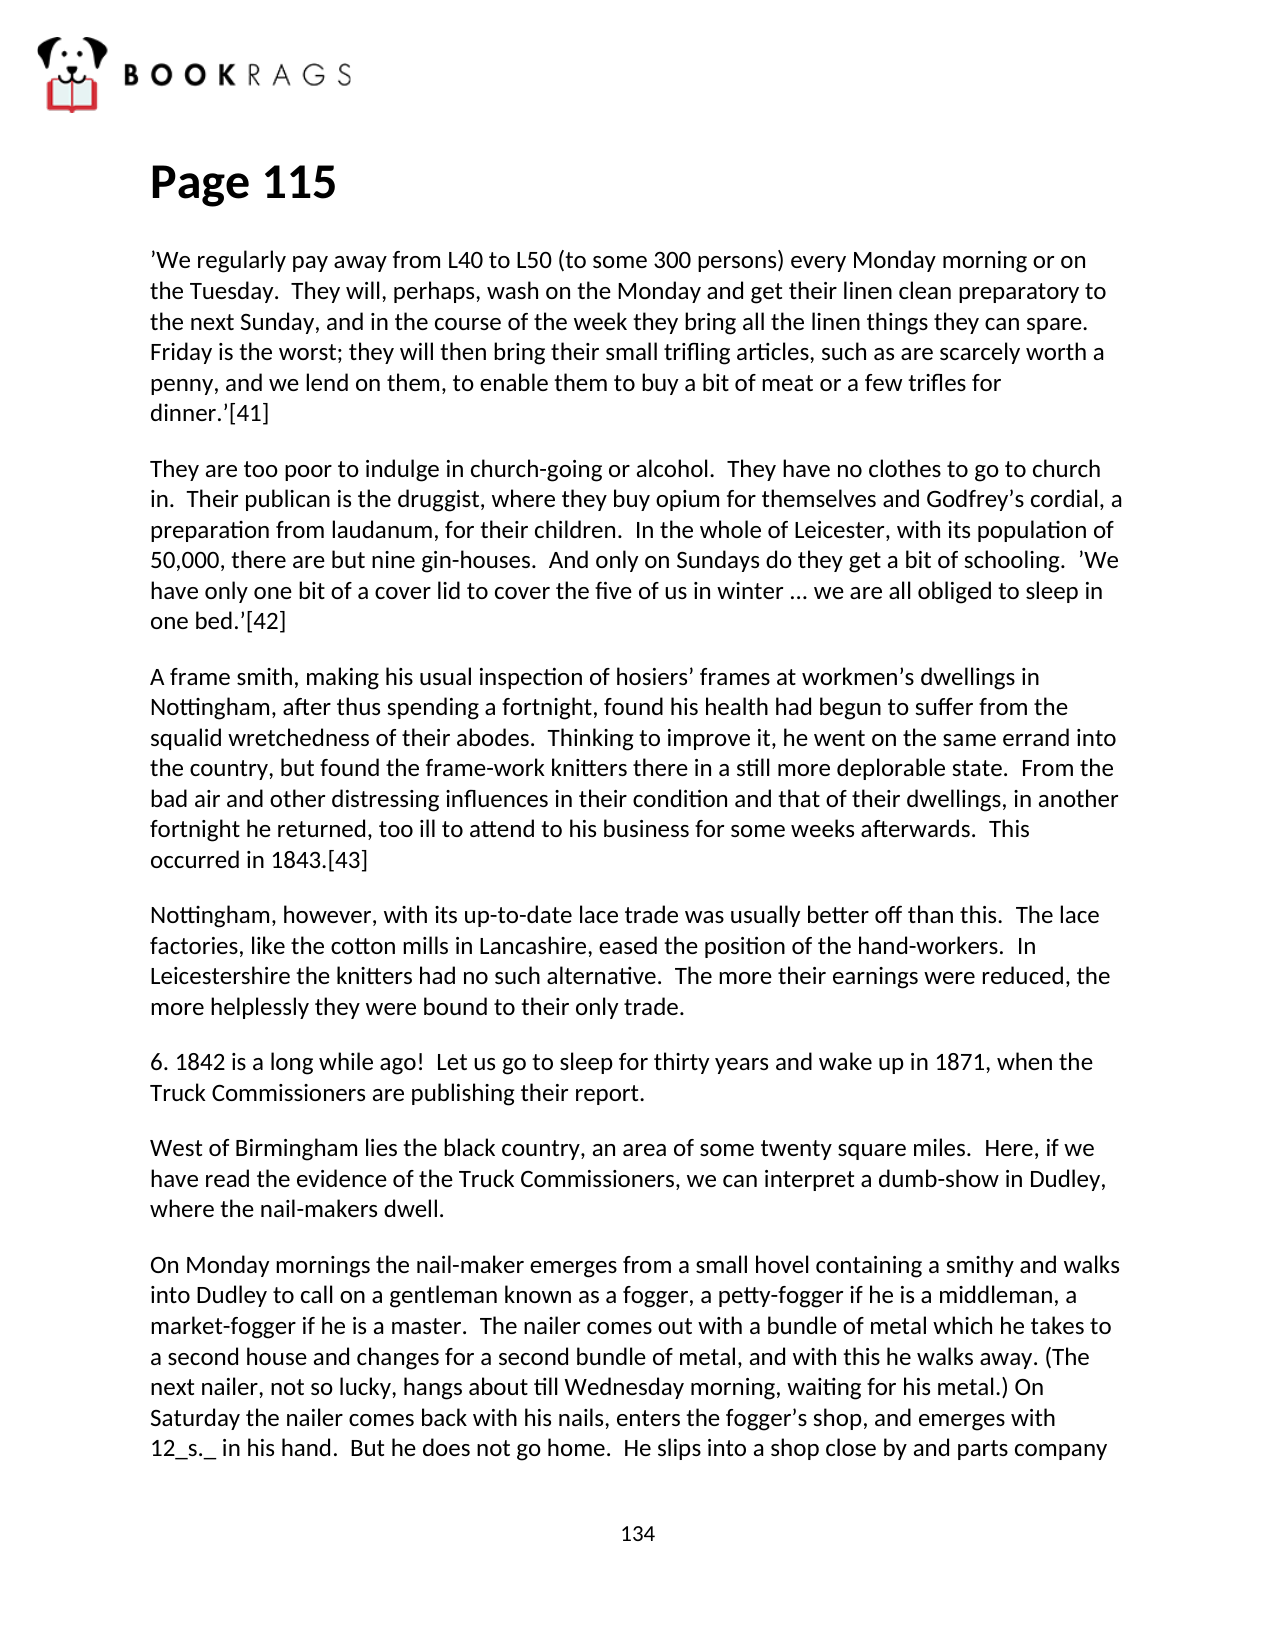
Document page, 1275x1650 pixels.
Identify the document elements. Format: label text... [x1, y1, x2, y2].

text Page 115 [150, 150, 1125, 211]
text ’We regularly pay away from L40 to L50 (to some 300 persons) every Monday morning or on the Tuesday. They will, perhaps, wash on the Monday and get their linen clean preparatory to the next Sunday, and in the course of the week they bring all the linen things they can spare. Friday is the worst; they will then bring their small trifling articles, such as are scarcely worth a penny, and we lend on them, to enable them to buy a bit of meat or a few trifles for dinner.’[41] [150, 244, 1125, 428]
text They are too poor to indulge in church-going or alcohol. They have no clothes to go to church in. Their publican is the druggist, where they buy opium for themselves and Godfrey’s cordial, a preparation from laudanum, for their children. In the whole of Leicester, with its population of 50,000, there are but nine gin-houses. And only on Sundays do they get a bit of schooling. ’We have only one bit of a cover lid to cover the five of us in winter ... we are all obliged to sleep in one bed.’[42] [150, 453, 1125, 636]
text 6. 1842 is a long while ago! Let us go to sleep for thirty years and wake up in 1871, when the Truck Commissioners are publishing their report. [150, 1047, 1125, 1108]
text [150, 1249, 1125, 1463]
text Nottingham, however, with its up-to-date lace trade was usually better off than this. The lace factories, like the cotton mills in Lancashire, eased the position of the hand-workers. In Leicestershire the knitters had no such alternative. The more their earnings were reduced, the more helplessly they were bound to their only trade. [150, 899, 1125, 1022]
text West of Birmingham lies the black country, an area of some twenty square miles. Here, if we have read the evidence of the Truck Commissioners, we can interpret a dumb-show in Dudley, where the nail-makers dwell. [150, 1133, 1125, 1224]
text A frame smith, making his usual inspection of hosiers’ frames at workmen’s dwellings in Nottingham, after thus spending a fortnight, found his health had begun to suffer from the squalid wretchedness of their abodes. Thinking to improve it, he went on the same errand into the country, but found the frame-work knitters there in a still more deplorable state. From the bad air and other distressing influences in their condition and that of their dwellings, in another fortnight he returned, too ill to attend to his business for some weeks afterwards. This occurred in 1843.[43] [150, 661, 1125, 874]
picture [37, 37, 351, 113]
